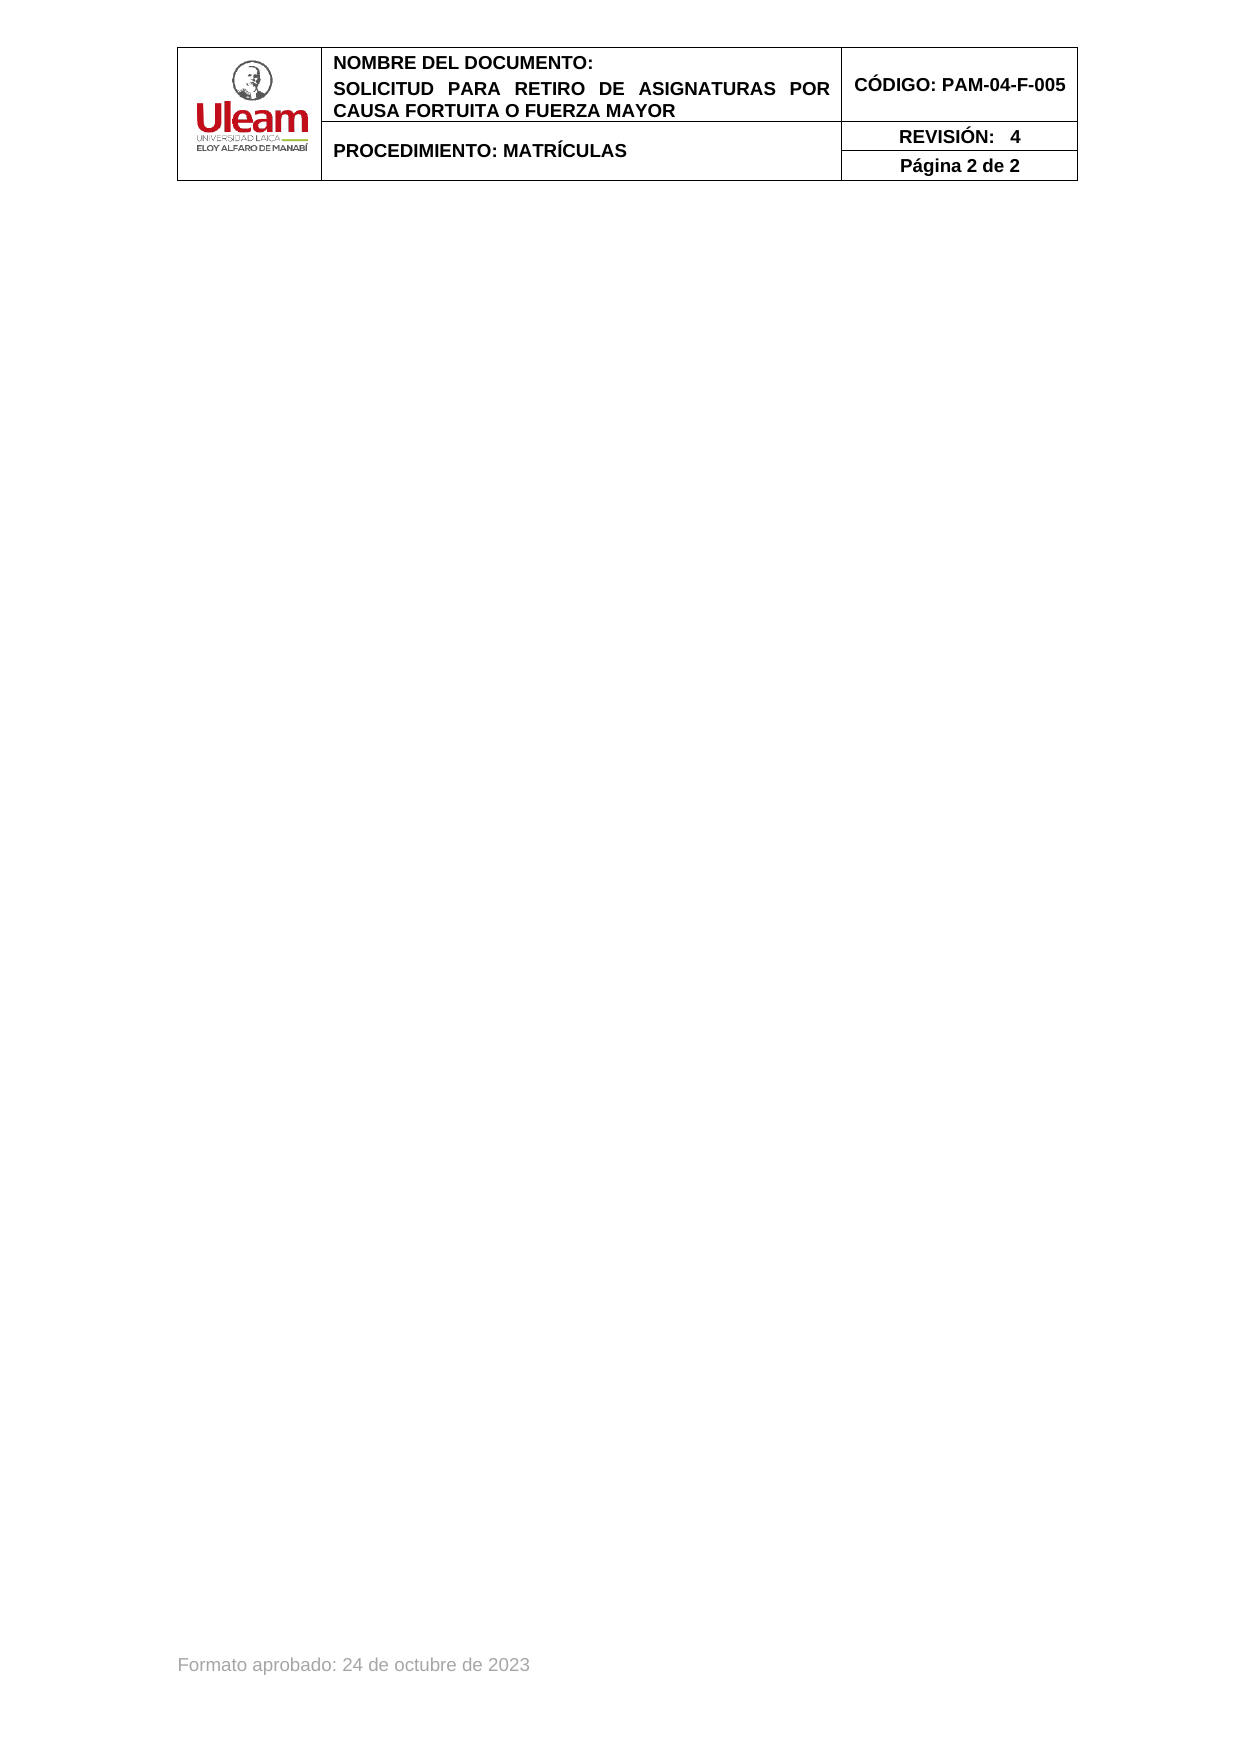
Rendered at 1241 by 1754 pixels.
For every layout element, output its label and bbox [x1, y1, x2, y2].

picture [187, 50, 317, 162]
